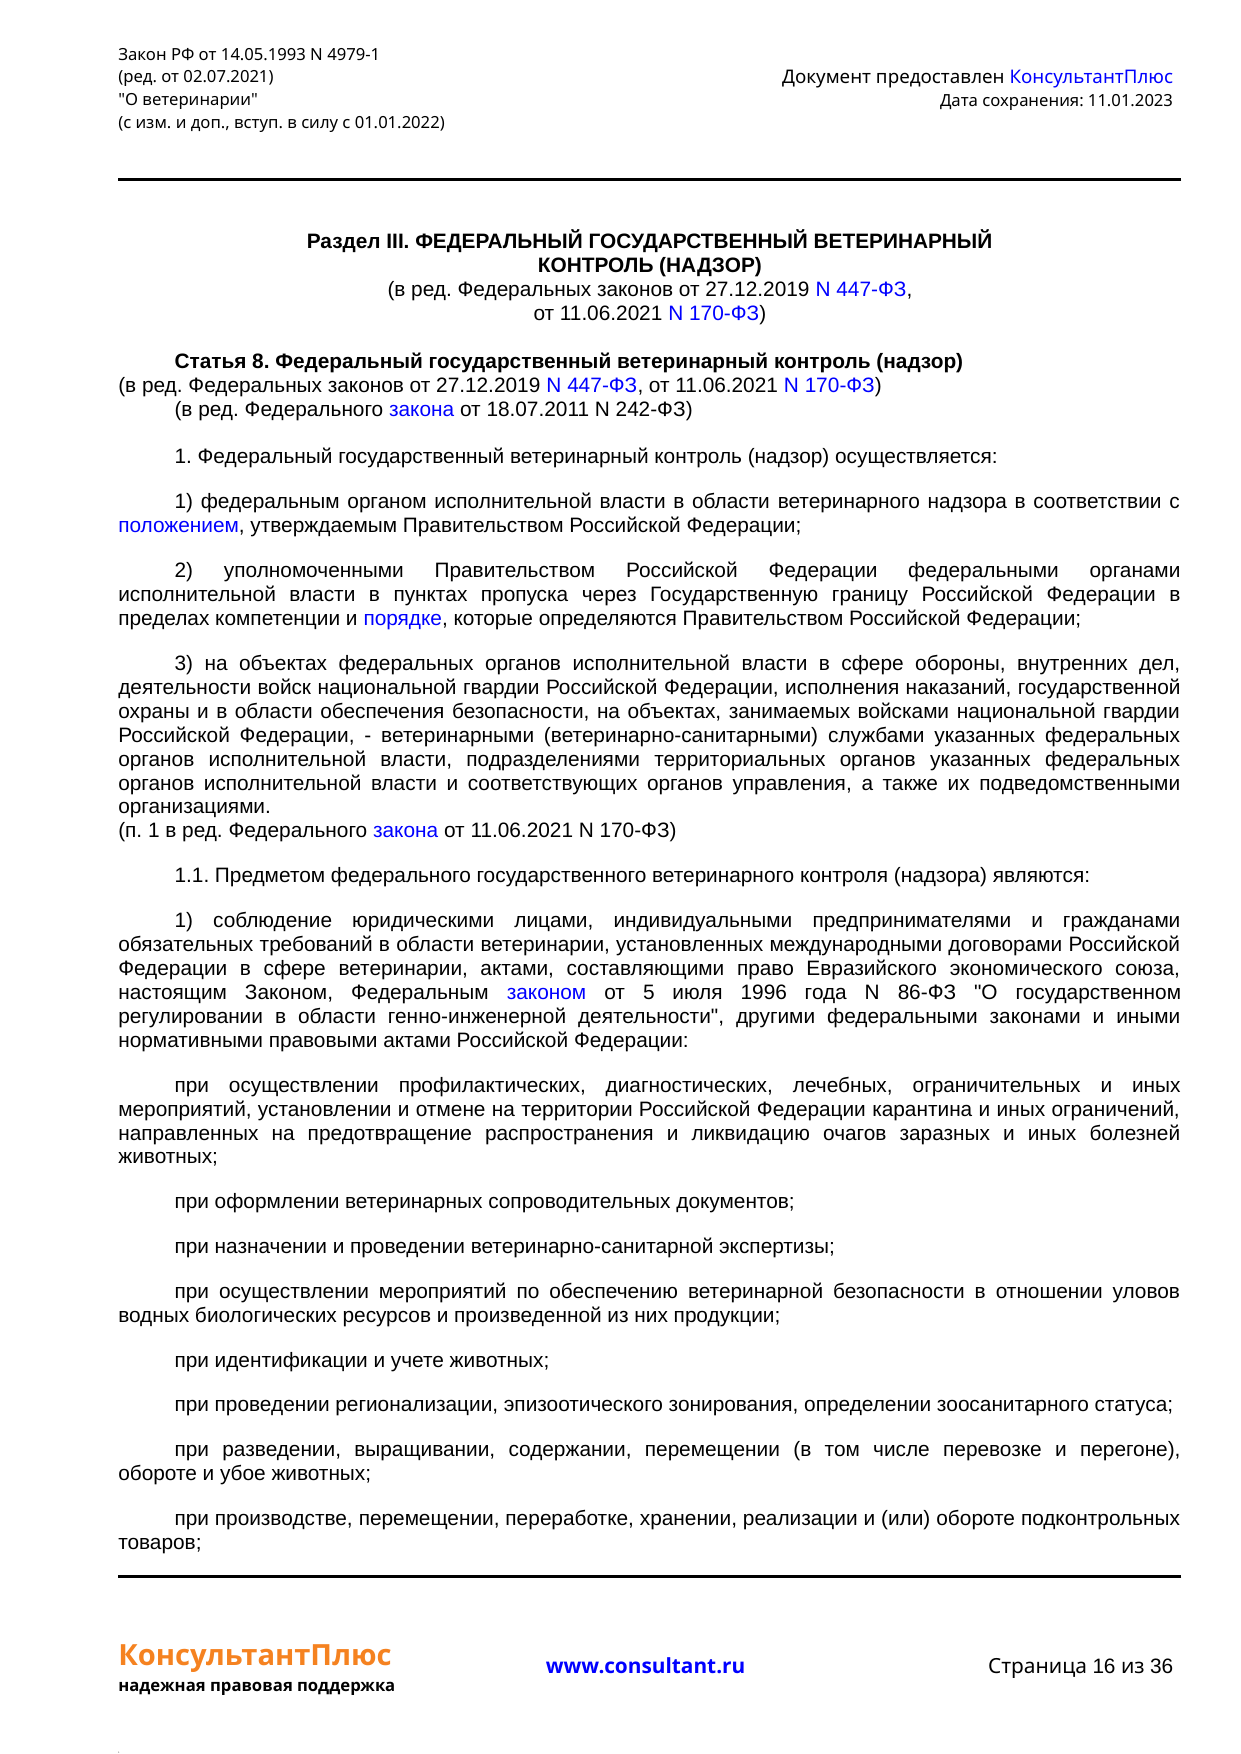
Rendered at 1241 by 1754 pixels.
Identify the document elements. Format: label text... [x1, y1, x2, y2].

text (в ред. Федерального закона от 18.07.2011 N 242-ФЗ) [118, 396, 1181, 420]
title Статья 8. Федеральный государственный ветеринарный контроль (надзор) [118, 348, 1181, 372]
text при производстве, перемещении, переработке, хранении, реализации и (или) обороте подконтрольных товаров; [118, 1506, 1181, 1554]
text 2) уполномоченными Правительством Российской Федерации федеральными органами исполнительной власти в пунктах пропуска через Государственную границу Российской Федерации в пределах компетенции и порядке, которые определяются Правительством Российской Федерации; [118, 558, 1181, 630]
text при осуществлении мероприятий по обеспечению ветеринарной безопасности в отношении уловов водных биологических ресурсов и произведенной из них продукции; [118, 1279, 1181, 1327]
text (в ред. Федеральных законов от 27.12.2019 N 447-ФЗ, [118, 277, 1181, 301]
text при оформлении ветеринарных сопроводительных документов; [118, 1189, 1181, 1213]
title КОНТРОЛЬ (НАДЗОР) [118, 253, 1181, 277]
text 1. Федеральный государственный ветеринарный контроль (надзор) осуществляется: [118, 444, 1181, 468]
text при проведении регионализации, эпизоотического зонирования, определении зоосанитарного статуса; [118, 1392, 1181, 1416]
text при разведении, выращивании, содержании, перемещении (в том числе перевозке и перегоне), обороте и убое животных; [118, 1437, 1181, 1485]
text 3) на объектах федеральных органов исполнительной власти в сфере обороны, внутренних дел, деятельности войск национальной гвардии Российской Федерации, исполнения наказаний, государственной охраны и в области обеспечения безопасности, на объектах, занимаемых войсками национальной гвардии Российской Федерации, - ветеринарными (ветеринарно-санитарными) службами указанных федеральных органов исполнительной власти, подразделениями территориальных органов указанных федеральных органов исполнительной власти и соответствующих органов управления, а также их подведомственными организациями. [118, 651, 1181, 818]
text 1) федеральным органом исполнительной власти в области ветеринарного надзора в соответствии с положением, утверждаемым Правительством Российской Федерации; [118, 489, 1181, 537]
text от 11.06.2021 N 170-ФЗ) [118, 301, 1181, 324]
text (п. 1 в ред. Федерального закона от 11.06.2021 N 170-ФЗ) [118, 818, 1181, 842]
title Раздел III. ФЕДЕРАЛЬНЫЙ ГОСУДАРСТВЕННЫЙ ВЕТЕРИНАРНЫЙ [118, 229, 1181, 253]
text при осуществлении профилактических, диагностических, лечебных, ограничительных и иных мероприятий, установлении и отмене на территории Российской Федерации карантина и иных ограничений, направленных на предотвращение распространения и ликвидацию очагов заразных и иных болезней животных; [118, 1072, 1181, 1168]
text при идентификации и учете животных; [118, 1347, 1181, 1371]
text (в ред. Федеральных законов от 27.12.2019 N 447-ФЗ, от 11.06.2021 N 170-ФЗ) [118, 372, 1181, 396]
text 1.1. Предметом федерального государственного ветеринарного контроля (надзора) являются: [118, 863, 1181, 887]
text 1) соблюдение юридическими лицами, индивидуальными предпринимателями и гражданами обязательных требований в области ветеринарии, установленных международными договорами Российской Федерации в сфере ветеринарии, актами, составляющими право Евразийского экономического союза, настоящим Законом, Федеральным законом от 5 июля 1996 года N 86-ФЗ "О государственном регулировании в области генно-инженерной деятельности", другими федеральными законами и иными нормативными правовыми актами Российской Федерации: [118, 908, 1181, 1052]
text при назначении и проведении ветеринарно-санитарной экспертизы; [118, 1234, 1181, 1258]
